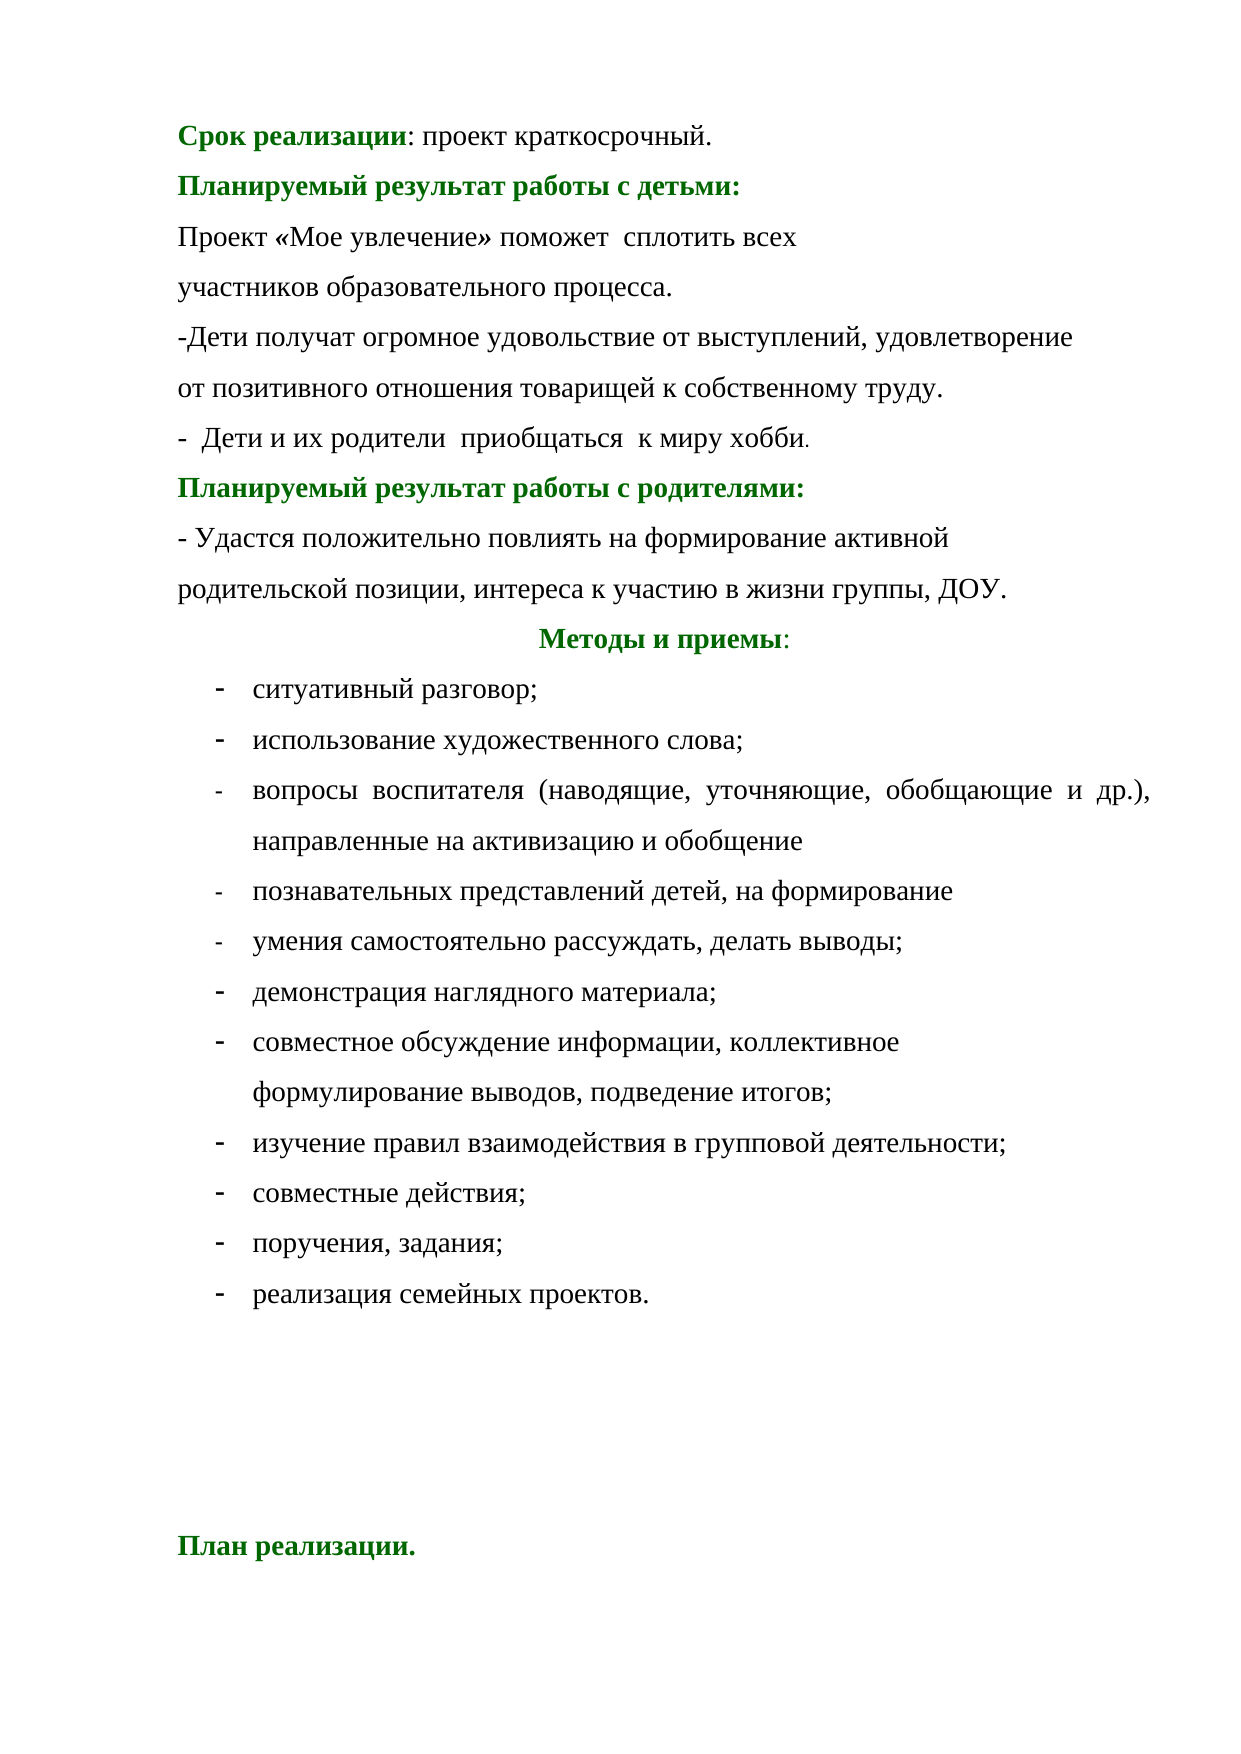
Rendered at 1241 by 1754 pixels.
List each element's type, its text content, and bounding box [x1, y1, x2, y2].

text Планируемый результат работы с родителями: [177, 470, 1152, 504]
text родительской позиции, интереса к участию в жизни группы, ДОУ. [177, 571, 1152, 604]
text от позитивного отношения товарищей к собственному труду. [177, 370, 1152, 403]
list совместные действия; [215, 1175, 1152, 1209]
list умения самостоятельно рассуждать, делать выводы; [215, 923, 1152, 957]
text Планируемый результат работы с детьми: [177, 168, 1152, 202]
list изучение правил взаимодействия в групповой деятельности; [215, 1125, 1152, 1158]
text -Дети получат огромное удовольствие от выступлений, удовлетворение [177, 319, 1152, 353]
text Методы и приемы: [177, 621, 1152, 655]
list вопросы воспитателя (наводящие, уточняющие, обобщающие и др.), направленные на активизацию и обобщение [215, 772, 1152, 856]
text формулирование выводов, подведение итогов; [252, 1074, 1152, 1108]
text Срок реализации: проект краткосрочный. [177, 118, 1152, 152]
text - Удастся положительно повлиять на формирование активной [177, 521, 1152, 554]
list совместное обсуждение информации, коллективное [215, 1024, 1152, 1058]
text - Дети и их родители приобщаться к миру хобби. [177, 420, 1152, 453]
list познавательных представлений детей, на формирование [215, 873, 1152, 907]
text участников образовательного процесса. [177, 269, 1152, 303]
text План реализации. [177, 1528, 1152, 1561]
list реализация семейных проектов. [215, 1276, 1152, 1310]
list демонстрация наглядного материала; [215, 974, 1152, 1007]
list ситуативный разговор; [215, 672, 1152, 705]
list поручения, задания; [215, 1226, 1152, 1259]
list использование художественного слова; [215, 722, 1152, 756]
text Проект «Мое увлечение» поможет сплотить всех [177, 219, 1152, 252]
